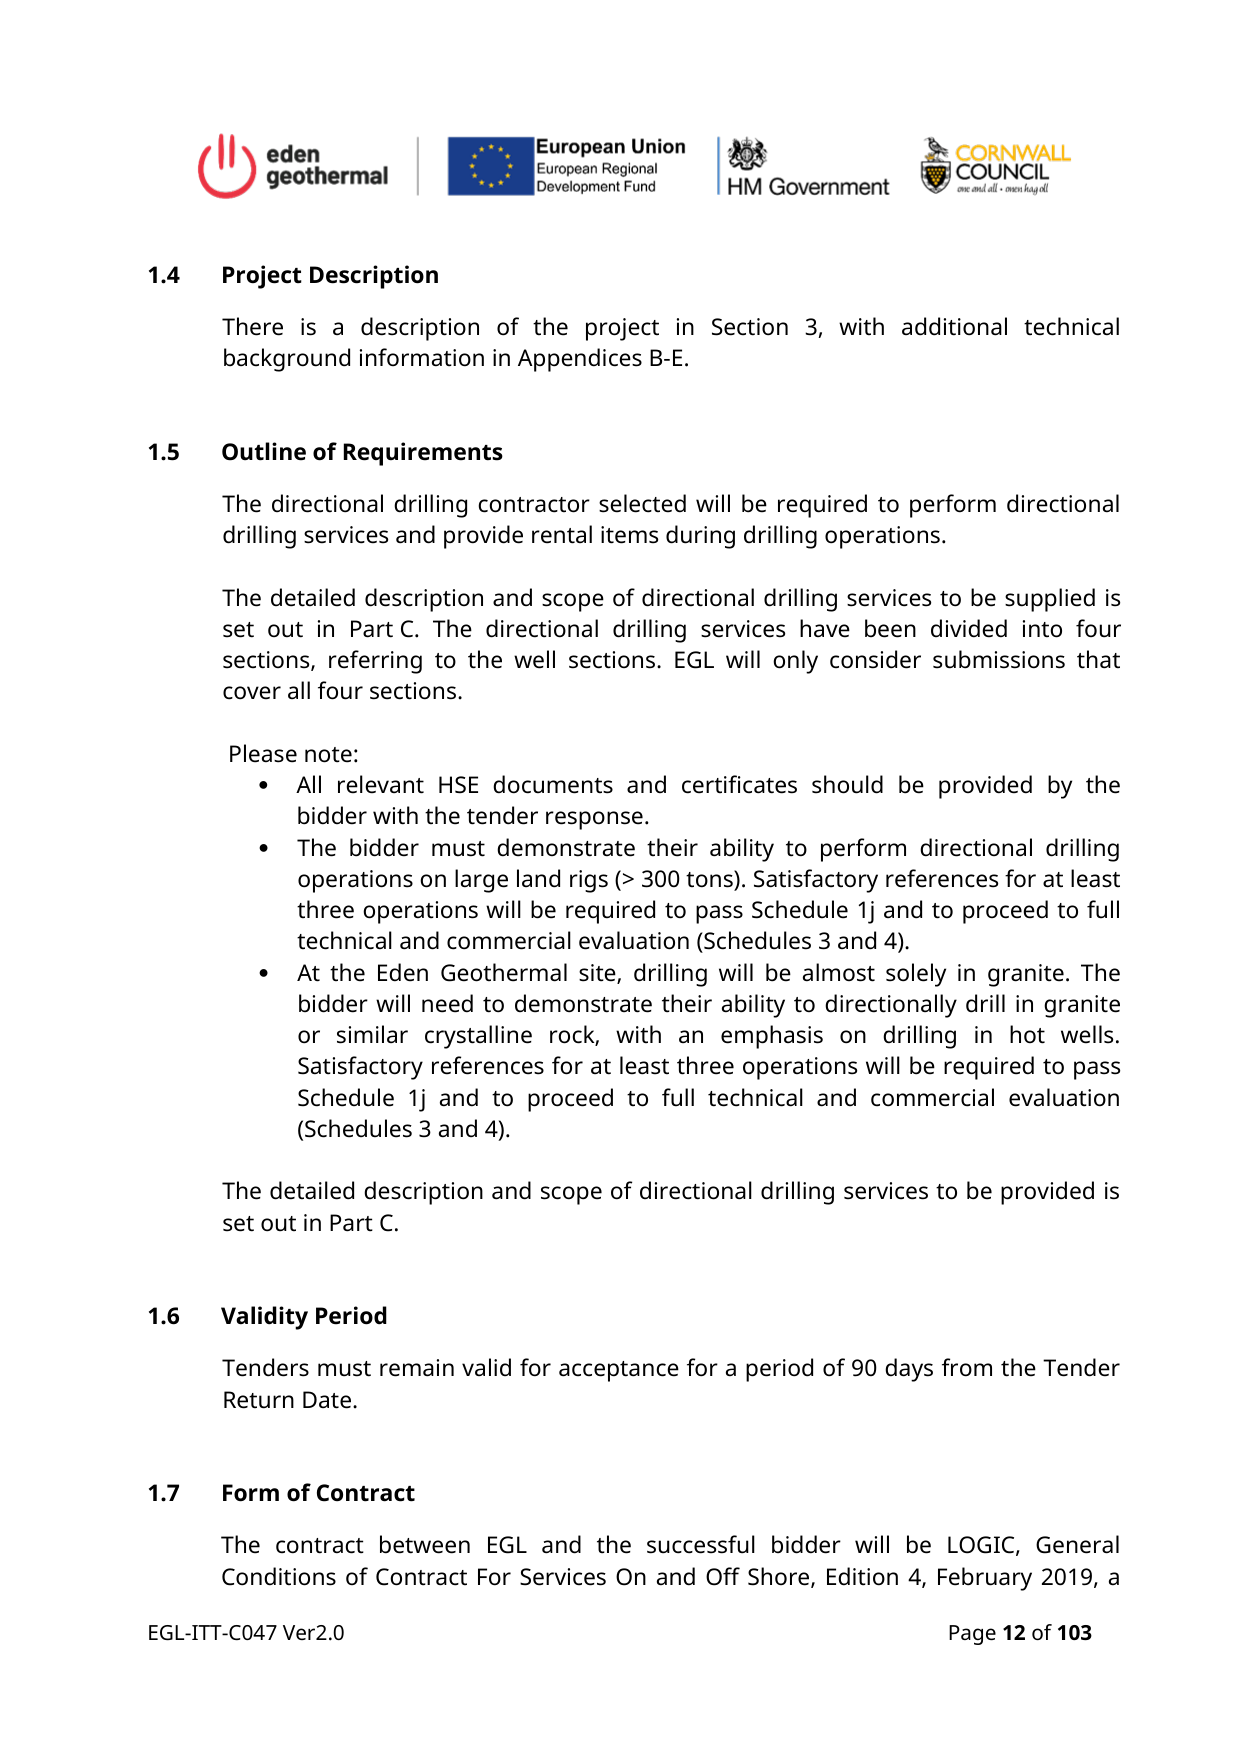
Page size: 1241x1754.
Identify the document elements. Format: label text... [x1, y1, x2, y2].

text There is a description of the project in Section 3, with additional technical background information in Appendices B-E. [222, 311, 1122, 373]
list At the Eden Geothermal site, drilling will be almost solely in granite. The bidder will need to demonstrate their ability to directionally drill in granite or similar crystalline rock, with an emphasis on drilling in hot wells. Satisfactory references for at least three operations will be required to pass Schedule 1j and to proceed to full technical and commercial evaluation (Schedules 3 and 4). [259, 957, 1122, 1144]
subtitle 1.5 Outline of Requirements [147, 436, 1122, 467]
text 1.7 Form of Contract [147, 1477, 1122, 1509]
text The detailed description and scope of directional drilling services to be provided is set out in Part C. [222, 1175, 1122, 1238]
text The directional drilling contractor selected will be required to perform directional drilling services and provide rental items during drilling operations. [222, 488, 1122, 550]
text Tenders must remain valid for acceptance for a period of 90 days from the Tender Return Date. [222, 1352, 1122, 1415]
text Please note: [222, 738, 1122, 769]
subtitle 1.4 Project Description [147, 259, 1122, 290]
text The detailed description and scope of directional drilling services to be supplied is set out in Part C. The directional drilling services have been divided into four sections, referring to the well sections. EGL will only consider submissions that cover all four sections. [222, 582, 1122, 707]
list All relevant HSE documents and certificates should be provided by the bidder with the tender response. [259, 769, 1122, 832]
list The bidder must demonstrate their ability to perform directional drilling operations on large land rigs (> 300 tons). Satisfactory references for at least three operations will be required to pass Schedule 1j and to proceed to full technical and commercial evaluation (Schedules 3 and 4). [259, 832, 1122, 957]
text 1.6 Validity Period [147, 1300, 1122, 1332]
picture [168, 107, 1101, 225]
